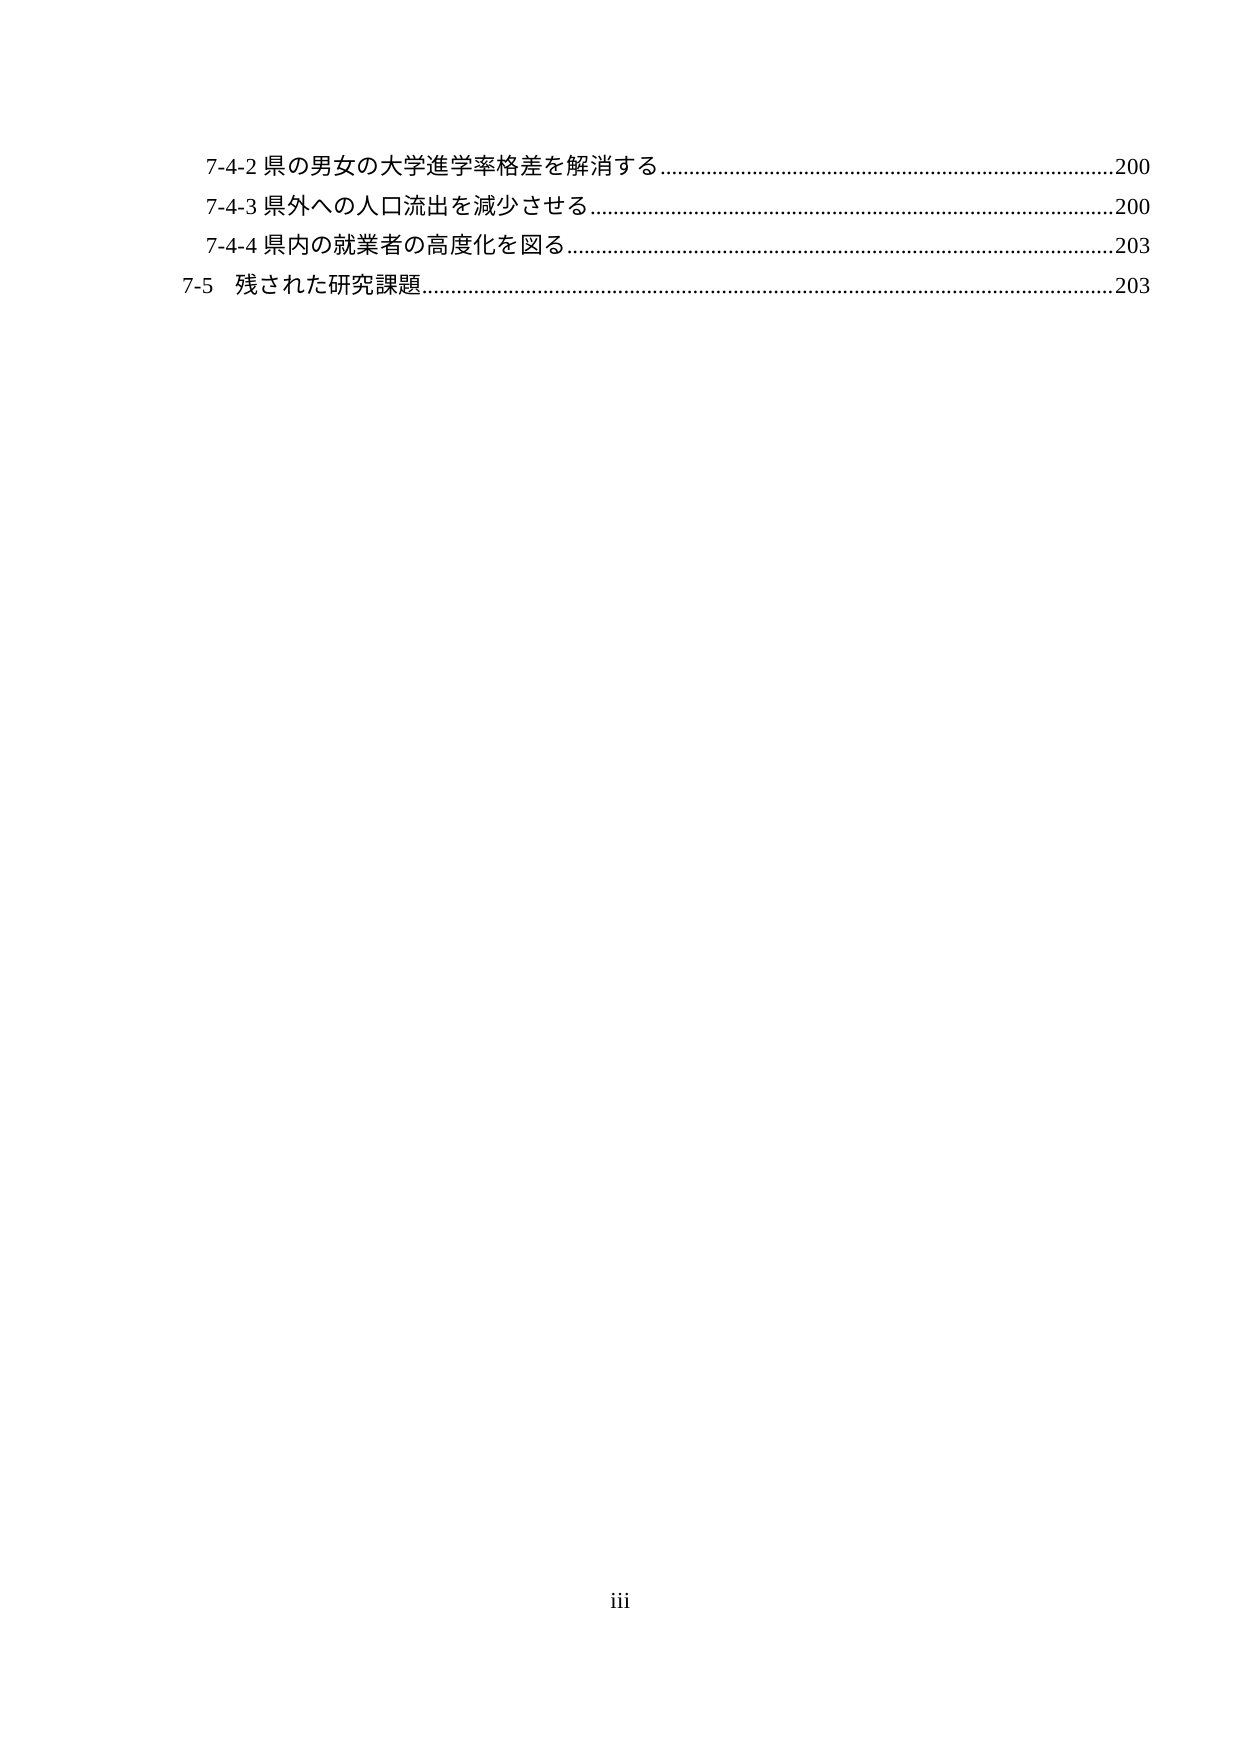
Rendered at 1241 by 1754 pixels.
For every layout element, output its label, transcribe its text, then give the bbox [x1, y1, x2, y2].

text 7-5 残された研究課題 203 [171, 267, 1092, 300]
text 7-4-3 県外への人口流出を減少させる 200 [195, 187, 1092, 221]
text 7-4-2 県の男女の大学進学率格差を解消する 200 [195, 148, 1092, 181]
text 7-4-4 県内の就業者の高度化を図る 203 [195, 227, 1092, 261]
